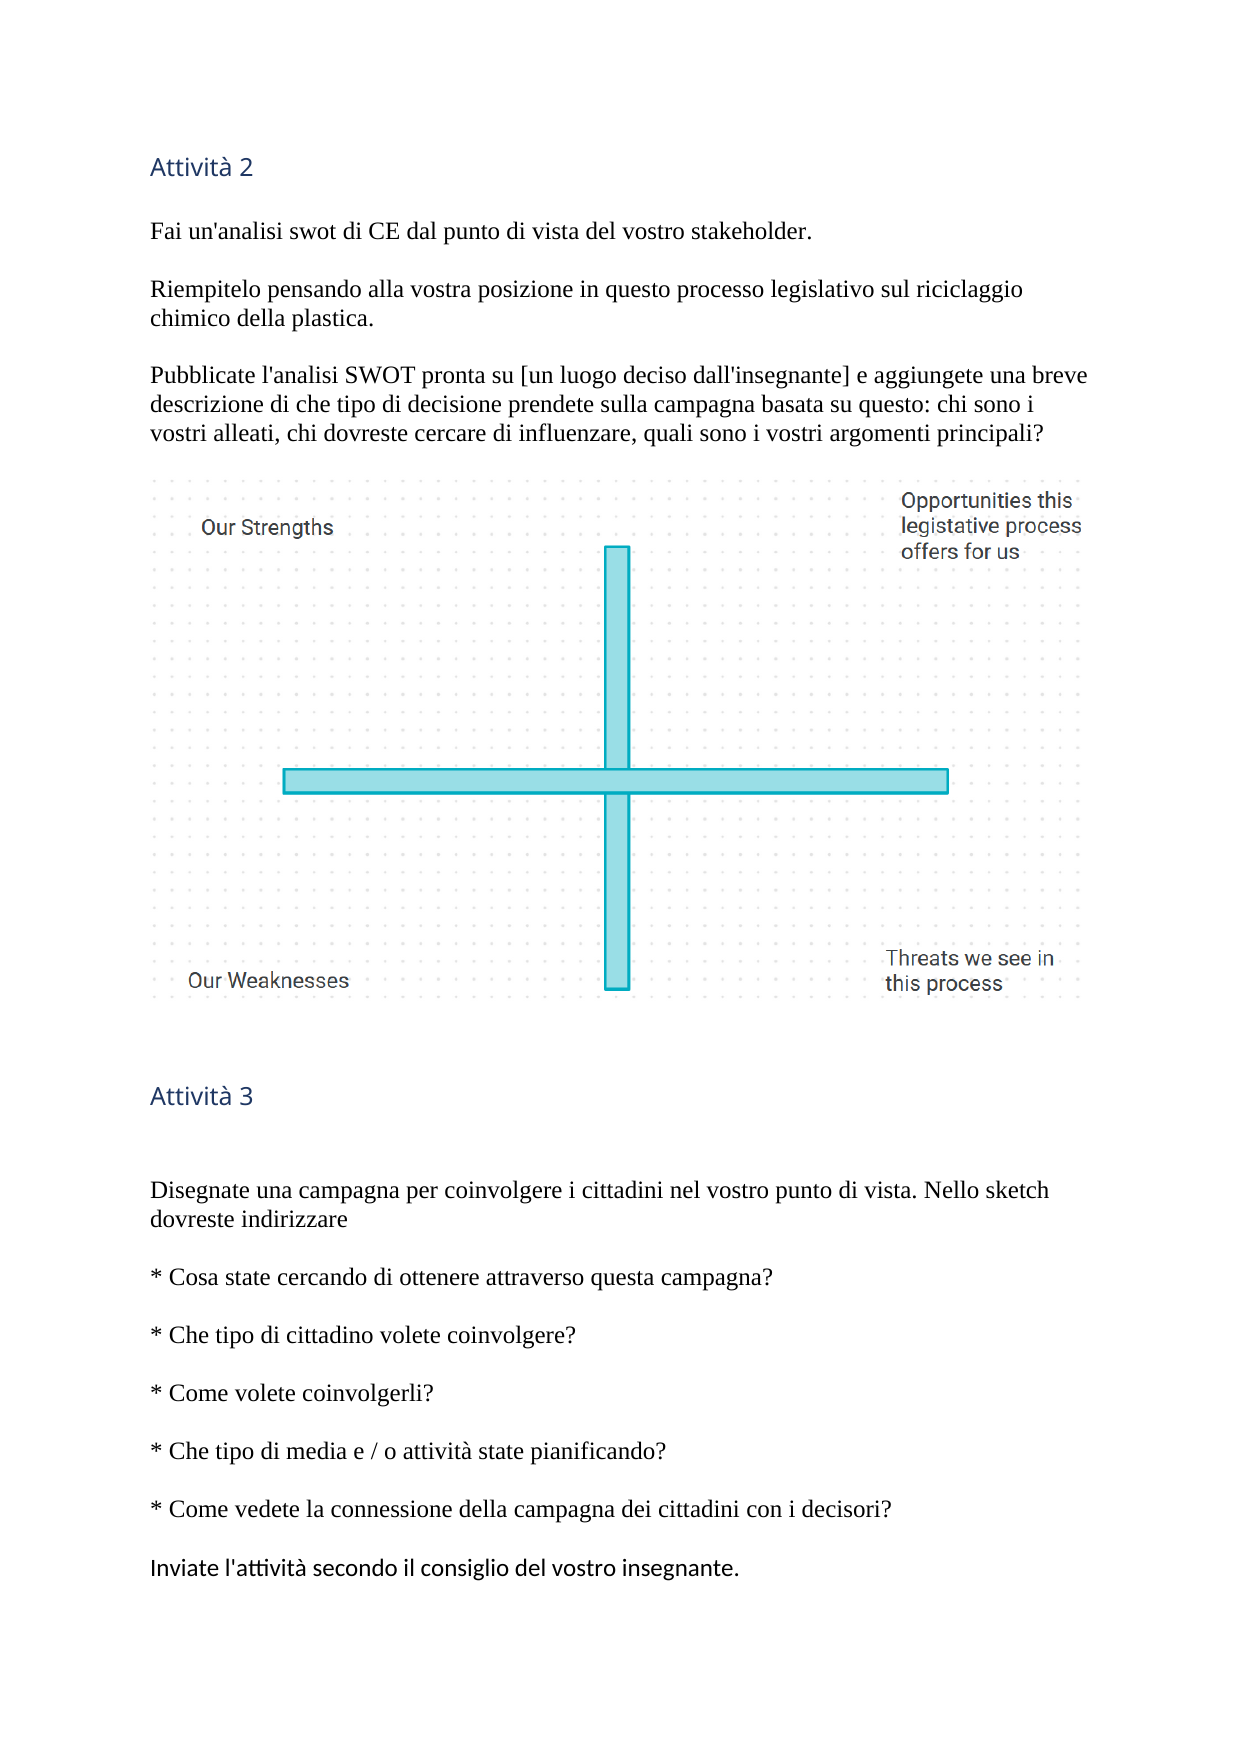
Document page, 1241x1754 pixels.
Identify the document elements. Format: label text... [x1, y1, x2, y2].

text * Come volete coinvolgerli? [150, 1378, 1090, 1407]
text Fai un'analisi swot di CE dal punto di vista del vostro stakeholder. [150, 216, 1090, 245]
subtitle Attività 2 [150, 150, 1090, 184]
text Inviate l'attività secondo il consiglio del vostro insegnante. [150, 1552, 1090, 1582]
text Riempitelo pensando alla vostra posizione in questo processo legislativo sul riciclaggio chimico della plastica. [150, 274, 1090, 331]
text * Come vedete la connessione della campagna dei cittadini con i decisori? [150, 1494, 1090, 1522]
text Disegnate una campagna per coinvolgere i cittadini nel vostro punto di vista. Nello sketch dovreste indirizzare [150, 1175, 1090, 1233]
text Pubblicate l'analisi SWOT pronta su [un luogo deciso dall'insegnante] e aggiungete una breve descrizione di che tipo di decisione prendete sulla campagna basata su questo: chi sono i vostri alleati, chi dovreste cercare di influenzare, quali sono i vostri argomenti principali? [150, 361, 1090, 447]
text * Cosa state cercando di ottenere attraverso questa campagna? [150, 1262, 1090, 1291]
picture [150, 476, 1091, 1002]
text * Che tipo di cittadino volete coinvolgere? [150, 1320, 1090, 1349]
text * Che tipo di media e / o attività state pianificando? [150, 1436, 1090, 1464]
subtitle Attività 3 [150, 1078, 1090, 1112]
